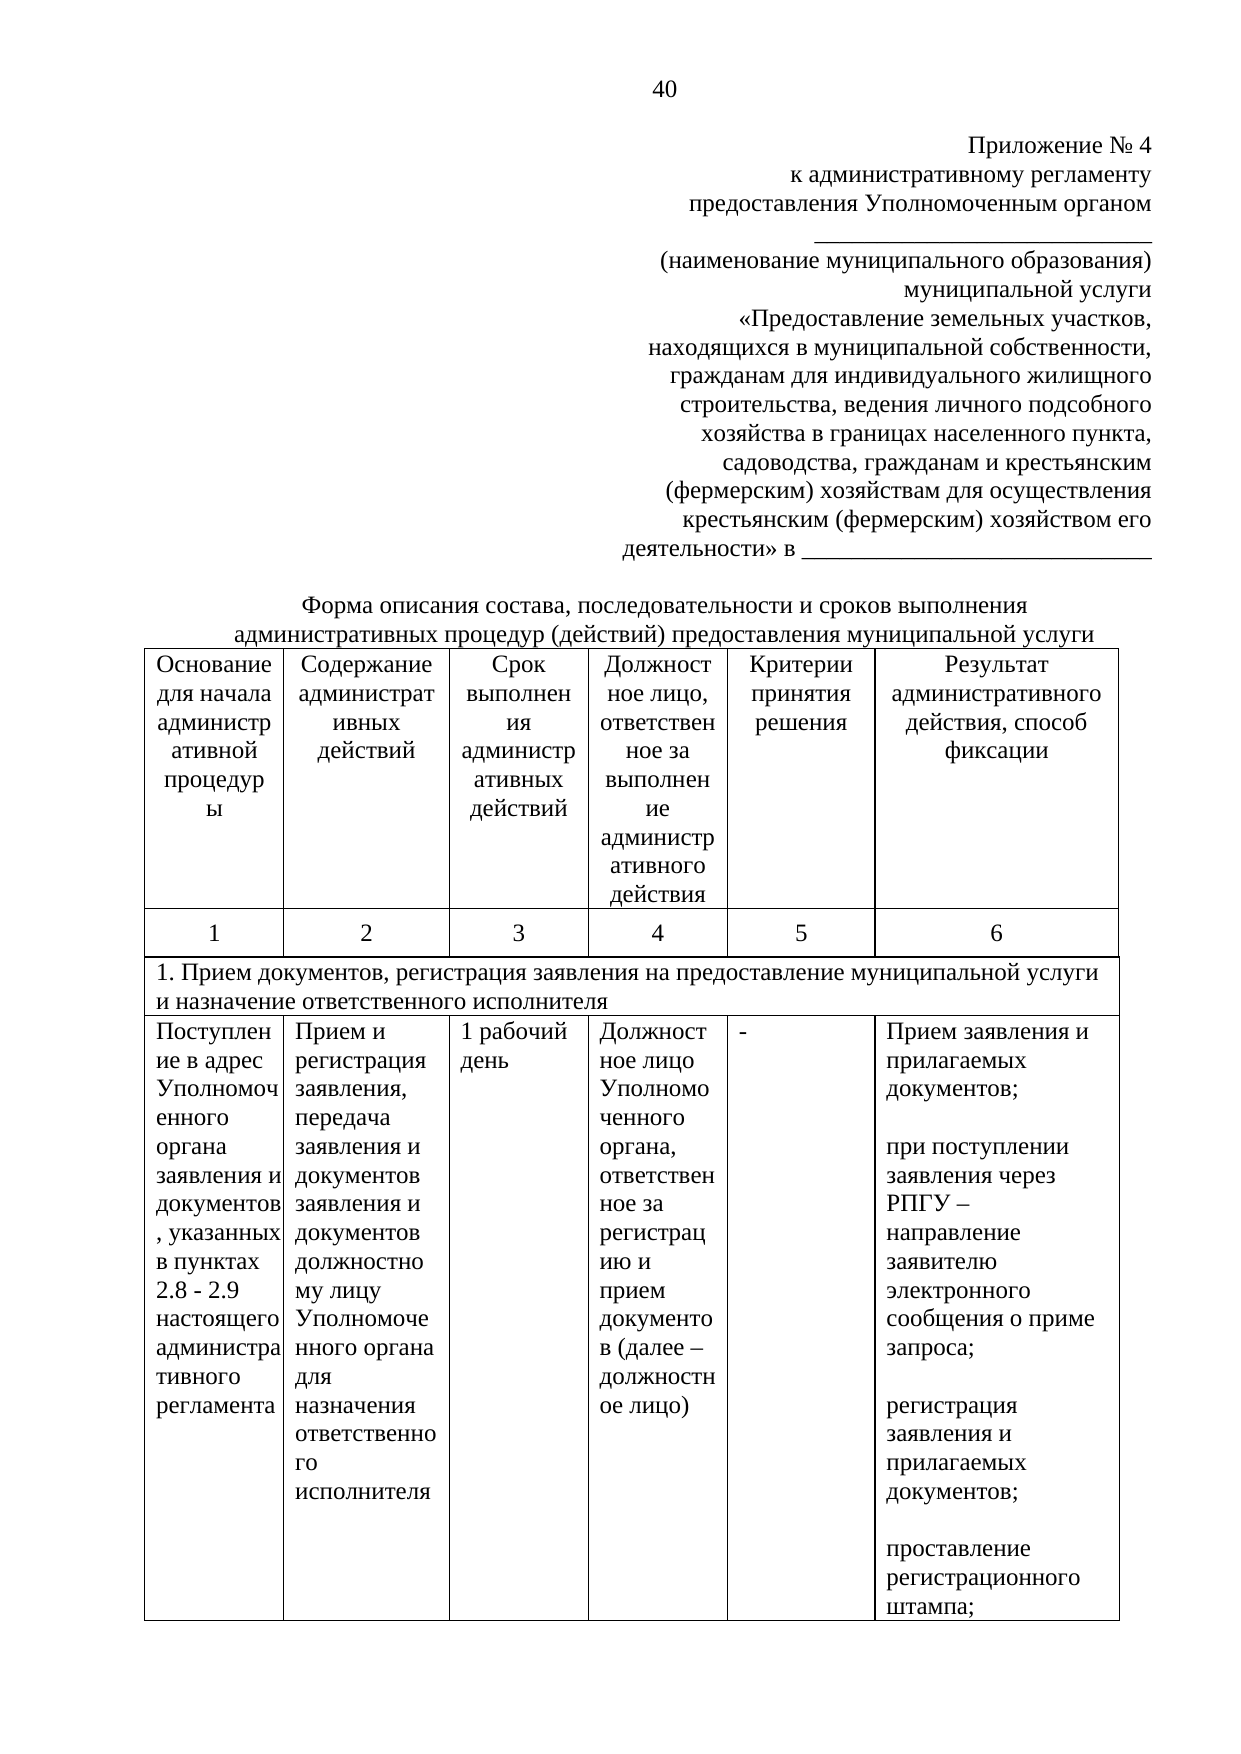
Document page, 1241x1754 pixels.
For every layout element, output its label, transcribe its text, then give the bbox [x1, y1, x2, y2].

text «Предоставление земельных участков, [177, 303, 1152, 332]
table_header Критерии принятия решения [728, 649, 874, 908]
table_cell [145, 1016, 283, 1620]
table_header Результат административного действия, способ фиксации [876, 649, 1118, 908]
table_cell 1 рабочий день [450, 1016, 588, 1620]
text гражданам для индивидуального жилищного [177, 361, 1152, 389]
text деятельности» в ____________________________ [177, 533, 1152, 562]
table_cell 3 [450, 909, 588, 956]
table_header Содержание административных действий [284, 649, 449, 908]
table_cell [284, 1016, 449, 1620]
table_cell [589, 1016, 727, 1620]
text Форма описания состава, последовательности и сроков выполнения [177, 591, 1152, 619]
text (фермерским) хозяйствам для осуществления [177, 476, 1152, 504]
text (наименование муниципального образования) [177, 246, 1152, 274]
text предоставления Уполномоченным органом [177, 188, 1152, 217]
table_header Основание для начала административной процедуры [145, 649, 283, 908]
text садоводства, гражданам и крестьянским [177, 447, 1152, 476]
table_header Должностное лицо, ответственное за выполнение административного действия [589, 649, 727, 908]
table_cell 2 [284, 909, 449, 956]
text муниципальной услуги [177, 274, 1152, 303]
text находящихся в муниципальной собственности, [177, 332, 1152, 361]
text строительства, ведения личного подсобного [177, 389, 1152, 418]
table_cell 5 [728, 909, 874, 956]
text крестьянским (фермерским) хозяйством его [177, 504, 1152, 533]
text хозяйства в границах населенного пункта, [177, 418, 1152, 447]
text административных процедур (действий) предоставления муниципальной услуги [177, 619, 1152, 648]
table_cell 1 [145, 909, 283, 956]
table_cell 6 [876, 909, 1118, 956]
text к административному регламенту [177, 159, 1152, 188]
table_header Срок выполнения административных действий [450, 649, 588, 908]
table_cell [876, 1016, 1119, 1620]
table_cell 4 [589, 909, 727, 956]
text Приложение № 4 [177, 131, 1152, 159]
table_cell - [728, 1016, 874, 1620]
text ___________________________ [177, 217, 1152, 246]
table_cell 1. Прием документов, регистрация заявления на предоставление муниципальной услуги и назначение ответственного исполнителя [145, 958, 1119, 1015]
